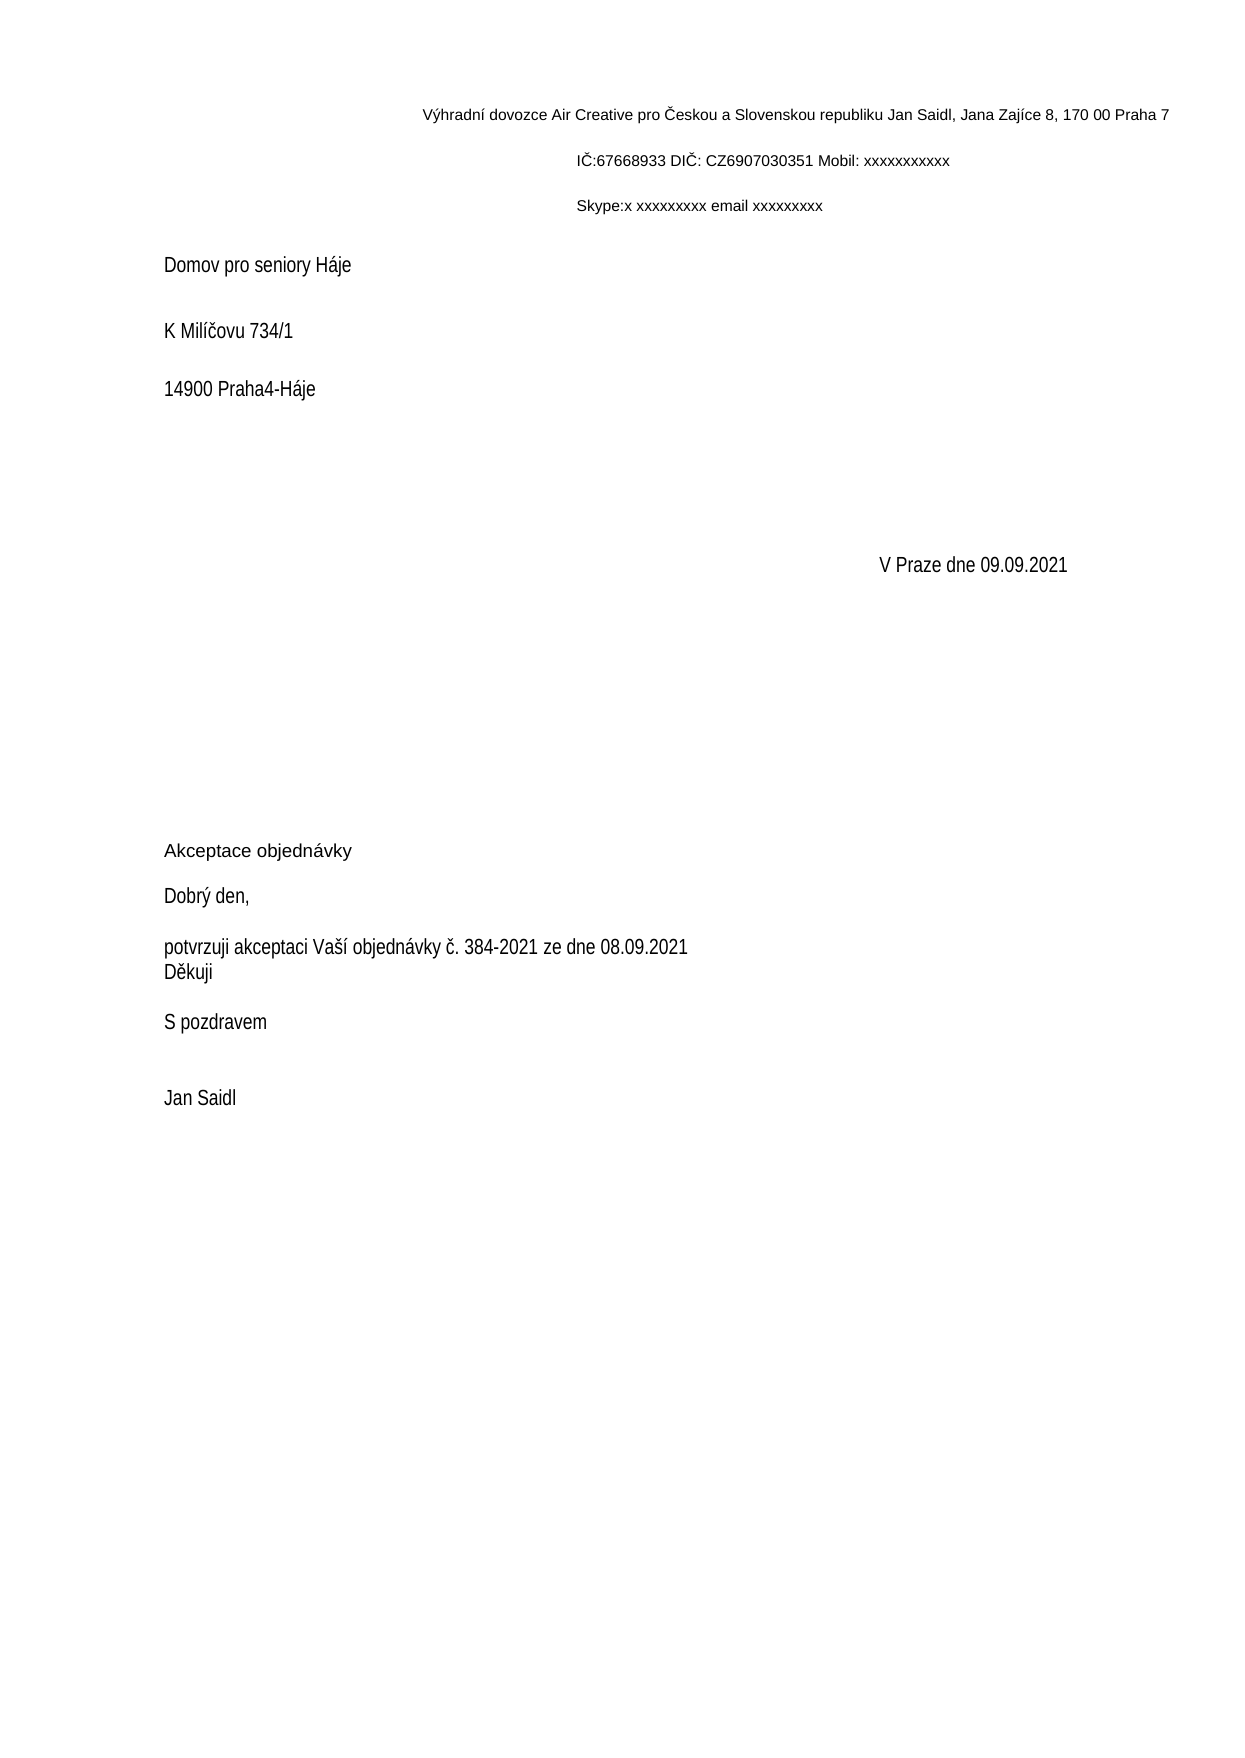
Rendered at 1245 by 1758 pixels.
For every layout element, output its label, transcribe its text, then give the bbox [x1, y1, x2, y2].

text IČ:67668933 DIČ: CZ6907030351 Mobil: xxxxxxxxxxx [531, 152, 1170, 170]
text Výhradní dovozce Air Creative pro Českou a Slovenskou republiku Jan Saidl, Jana Zajíce 8, 170 00 Praha 7 [164, 106, 1170, 124]
text S pozdravem [164, 1009, 1170, 1034]
text Domov pro seniory Háje [164, 243, 660, 279]
text Dobrý den, [164, 883, 1170, 908]
text Jan Saidl [164, 1086, 1170, 1110]
text K Milíčovu 734/1 [164, 309, 660, 346]
text 14900 Praha4-Háje [164, 376, 660, 401]
text potvrzuji akceptaci Vaší objednávky č. 384-2021 ze dne 08.09.2021 [164, 933, 1049, 959]
text Děkuji [164, 959, 1049, 984]
text Akceptace objednávky [164, 444, 1170, 862]
text Skype:x xxxxxxxxx email xxxxxxxxx [531, 197, 1170, 216]
